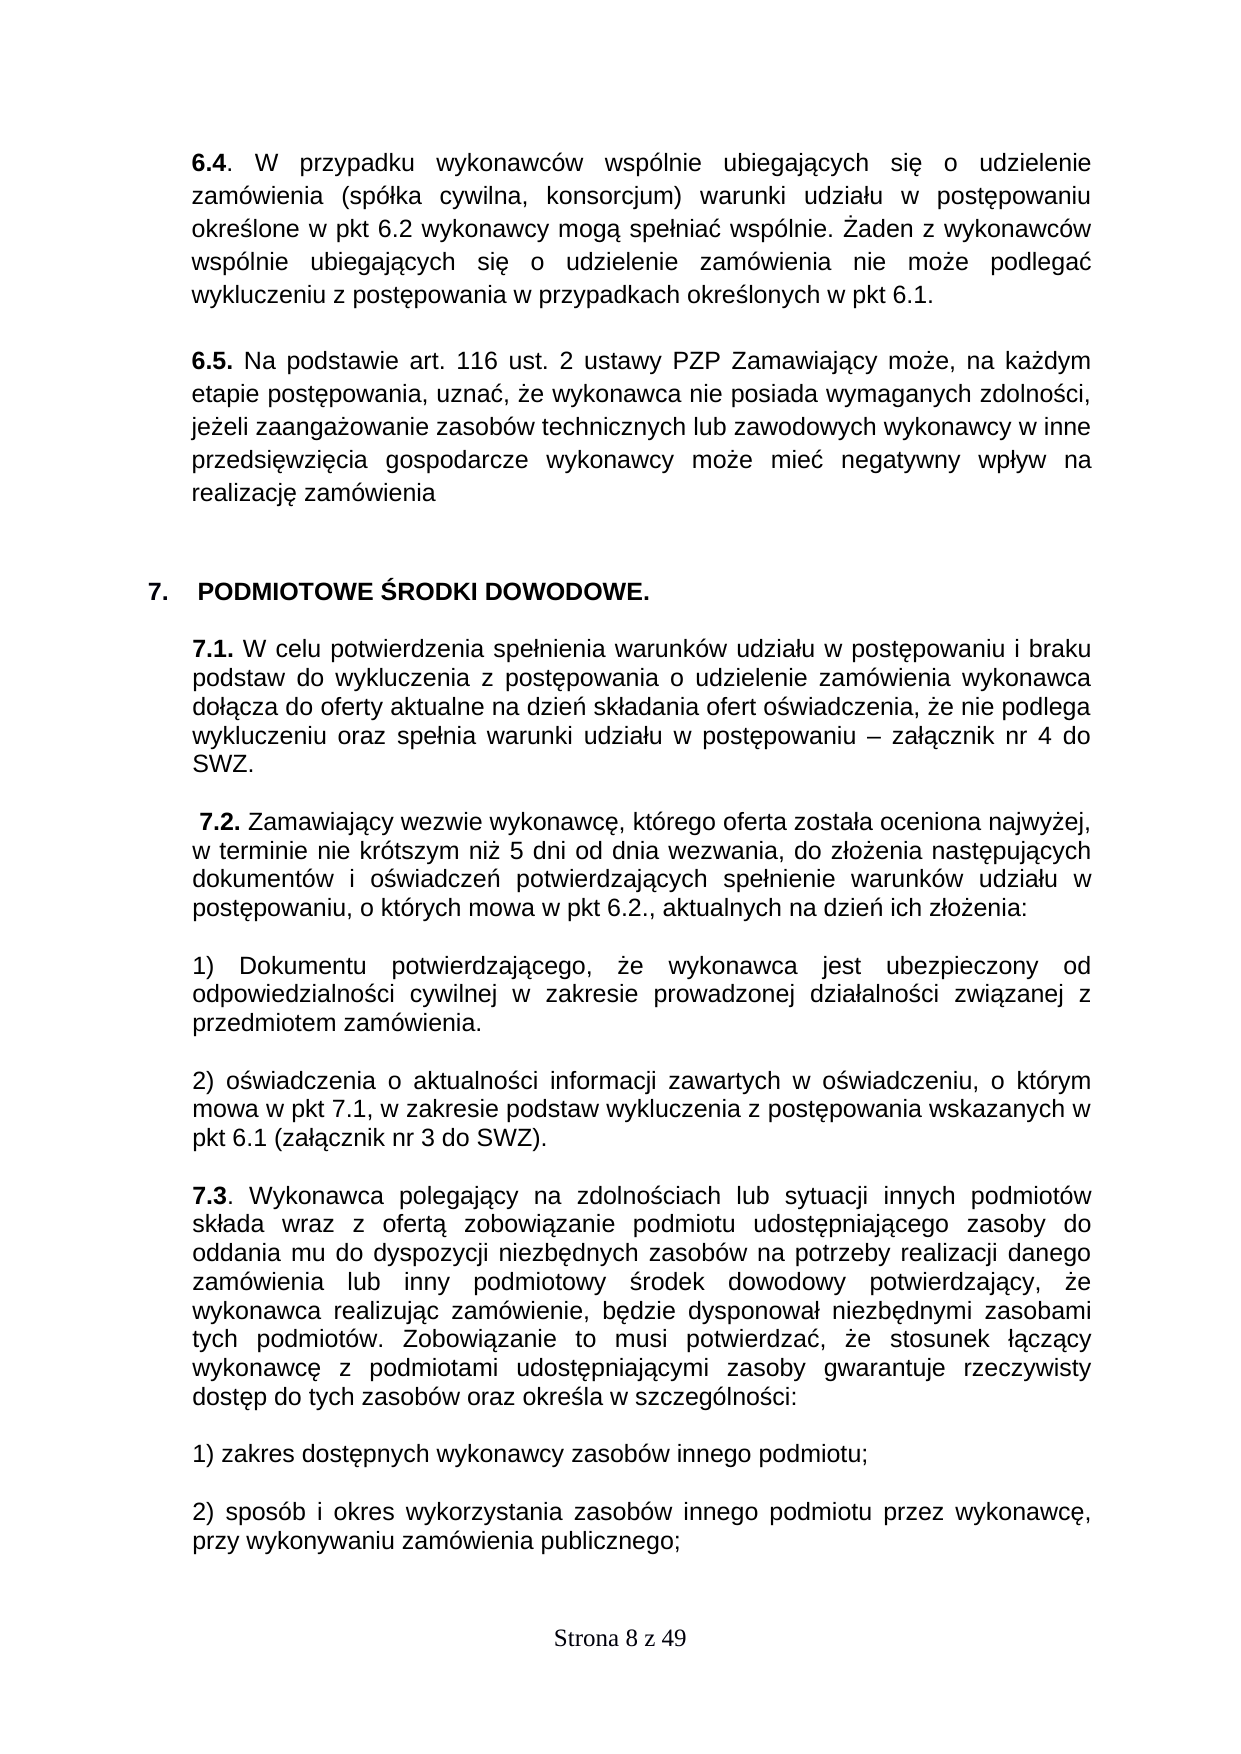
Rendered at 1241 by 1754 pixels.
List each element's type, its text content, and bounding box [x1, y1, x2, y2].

text 1) Dokumentu potwierdzającego, że wykonawca jest ubezpieczony od odpowiedzialności cywilnej w zakresie prowadzonej działalności związanej z przedmiotem zamówienia. [192, 951, 1093, 1037]
text 7.2. Zamawiający wezwie wykonawcę, którego oferta została oceniona najwyżej, w terminie nie krótszym niż 5 dni od dnia wezwania, do złożenia następujących dokumentów i oświadczeń potwierdzających spełnienie warunków udziału w postępowaniu, o których mowa w pkt 6.2., aktualnych na dzień ich złożenia: [192, 807, 1093, 922]
list PODMIOTOWE ŚRODKI DOWODOWE. [148, 577, 1093, 606]
text 7.1. W celu potwierdzenia spełnienia warunków udziału w postępowaniu i braku podstaw do wykluczenia z postępowania o udzielenie zamówienia wykonawca dołącza do oferty aktualne na dzień składania ofert oświadczenia, że nie podlega wykluczeniu oraz spełnia warunki udziału w postępowaniu – załącznik nr 4 do SWZ. [192, 634, 1093, 778]
text 2) sposób i okres wykorzystania zasobów innego podmiotu przez wykonawcę, przy wykonywaniu zamówienia publicznego; [192, 1497, 1093, 1554]
list 6.4. W przypadku wykonawców wspólnie ubiegających się o udzielenie zamówienia (spółka cywilna, konsorcjum) warunki udziału w postępowaniu określone w pkt 6.2 wykonawcy mogą spełniać wspólnie. Żaden z wykonawców wspólnie ubiegających się o udzielenie zamówienia nie może podlegać wykluczeniu z postępowania w przypadkach określonych w pkt 6.1. [191, 148, 1093, 308]
text 7.3. Wykonawca polegający na zdolnościach lub sytuacji innych podmiotów składa wraz z ofertą zobowiązanie podmiotu udostępniającego zasoby do oddania mu do dyspozycji niezbędnych zasobów na potrzeby realizacji danego zamówienia lub inny podmiotowy środek dowodowy potwierdzający, że wykonawca realizując zamówienie, będzie dysponował niezbędnymi zasobami tych podmiotów. Zobowiązanie to musi potwierdzać, że stosunek łączący wykonawcę z podmiotami udostępniającymi zasoby gwarantuje rzeczywisty dostęp do tych zasobów oraz określa w szczególności: [192, 1181, 1093, 1411]
list 6.5. Na podstawie art. 116 ust. 2 ustawy PZP Zamawiający może, na każdym etapie postępowania, uznać, że wykonawca nie posiada wymaganych zdolności, jeżeli zaangażowanie zasobów technicznych lub zawodowych wykonawcy w inne przedsięwzięcia gospodarcze wykonawcy może mieć negatywny wpływ na realizację zamówienia [191, 346, 1093, 507]
text 2) oświadczenia o aktualności informacji zawartych w oświadczeniu, o którym mowa w pkt 7.1, w zakresie podstaw wykluczenia z postępowania wskazanych w pkt 6.1 (załącznik nr 3 do SWZ). [192, 1066, 1093, 1152]
text 1) zakres dostępnych wykonawcy zasobów innego podmiotu; [192, 1439, 1093, 1468]
